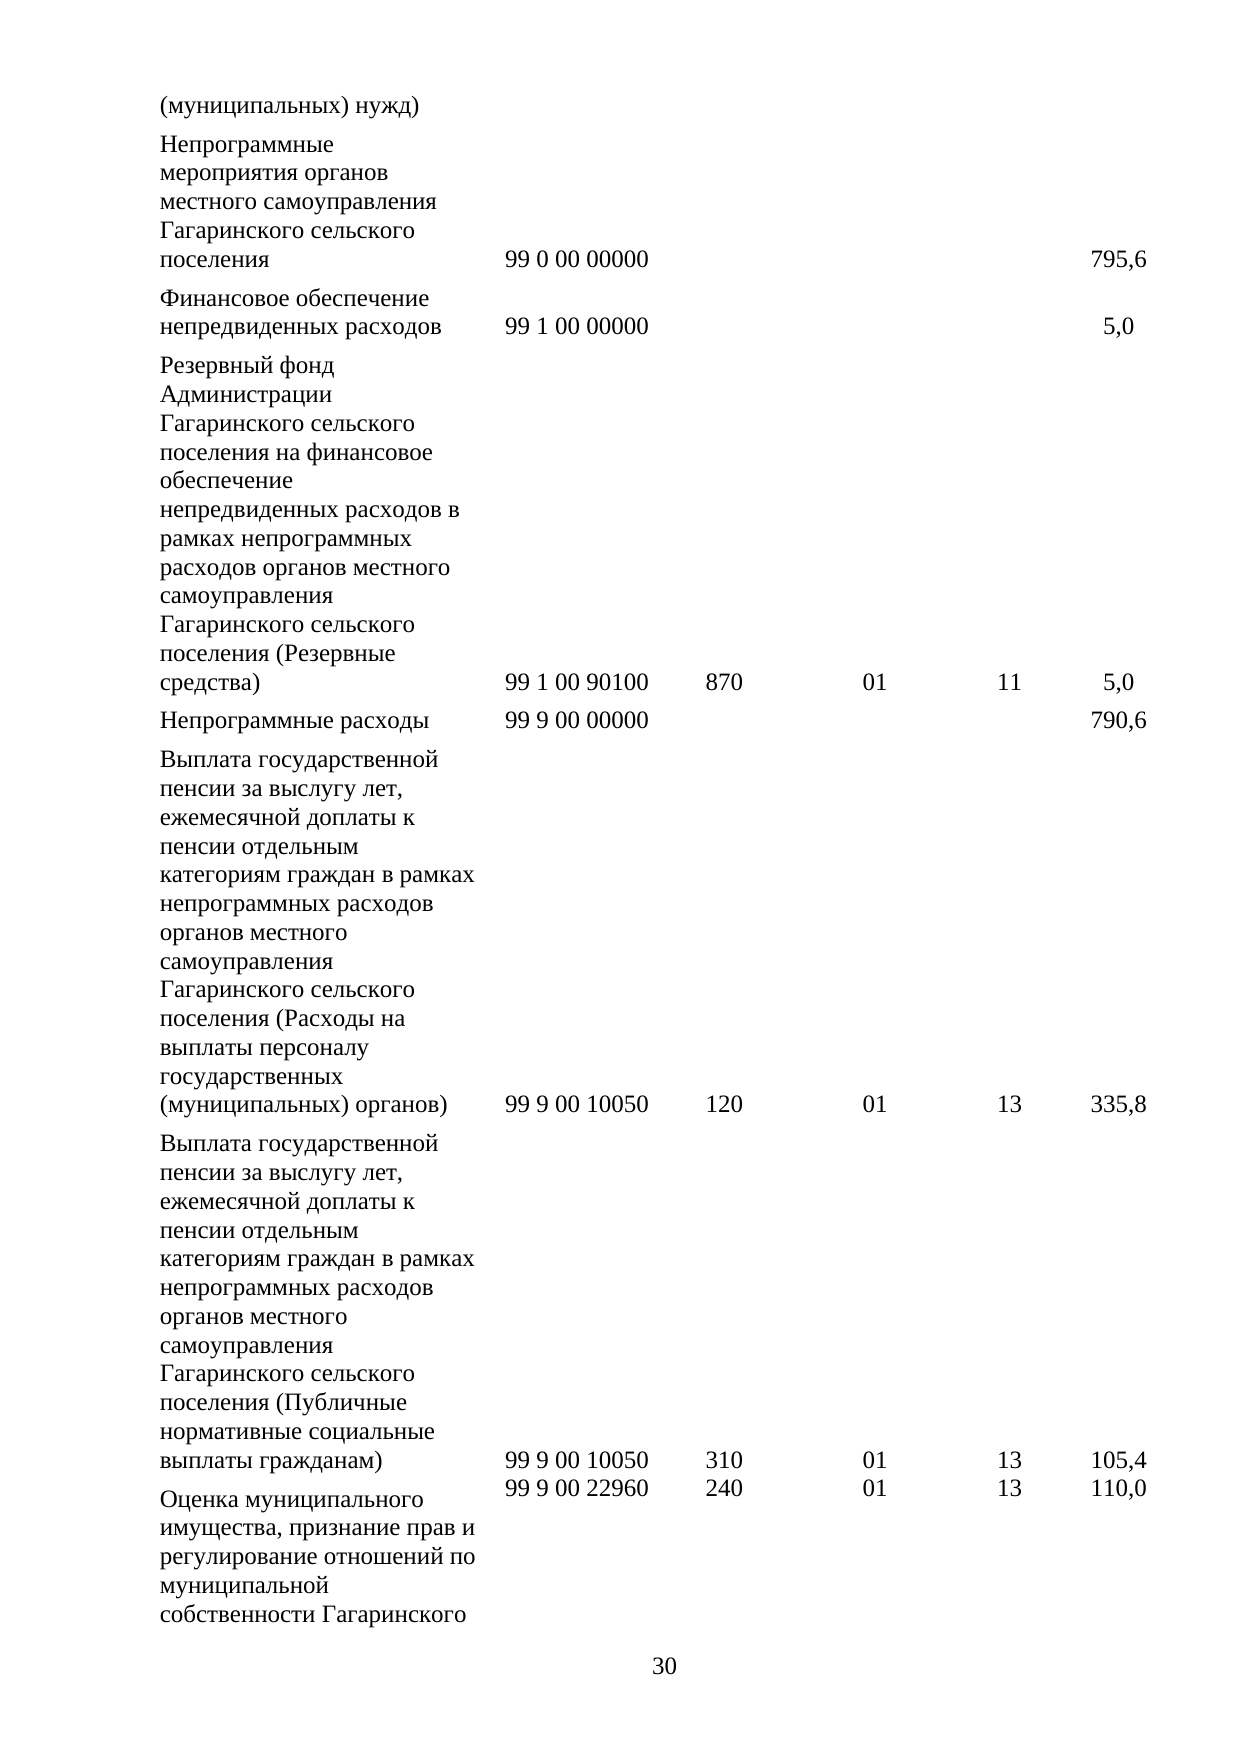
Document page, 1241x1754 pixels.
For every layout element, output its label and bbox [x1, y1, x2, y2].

table_header [137, 89, 1240, 1627]
